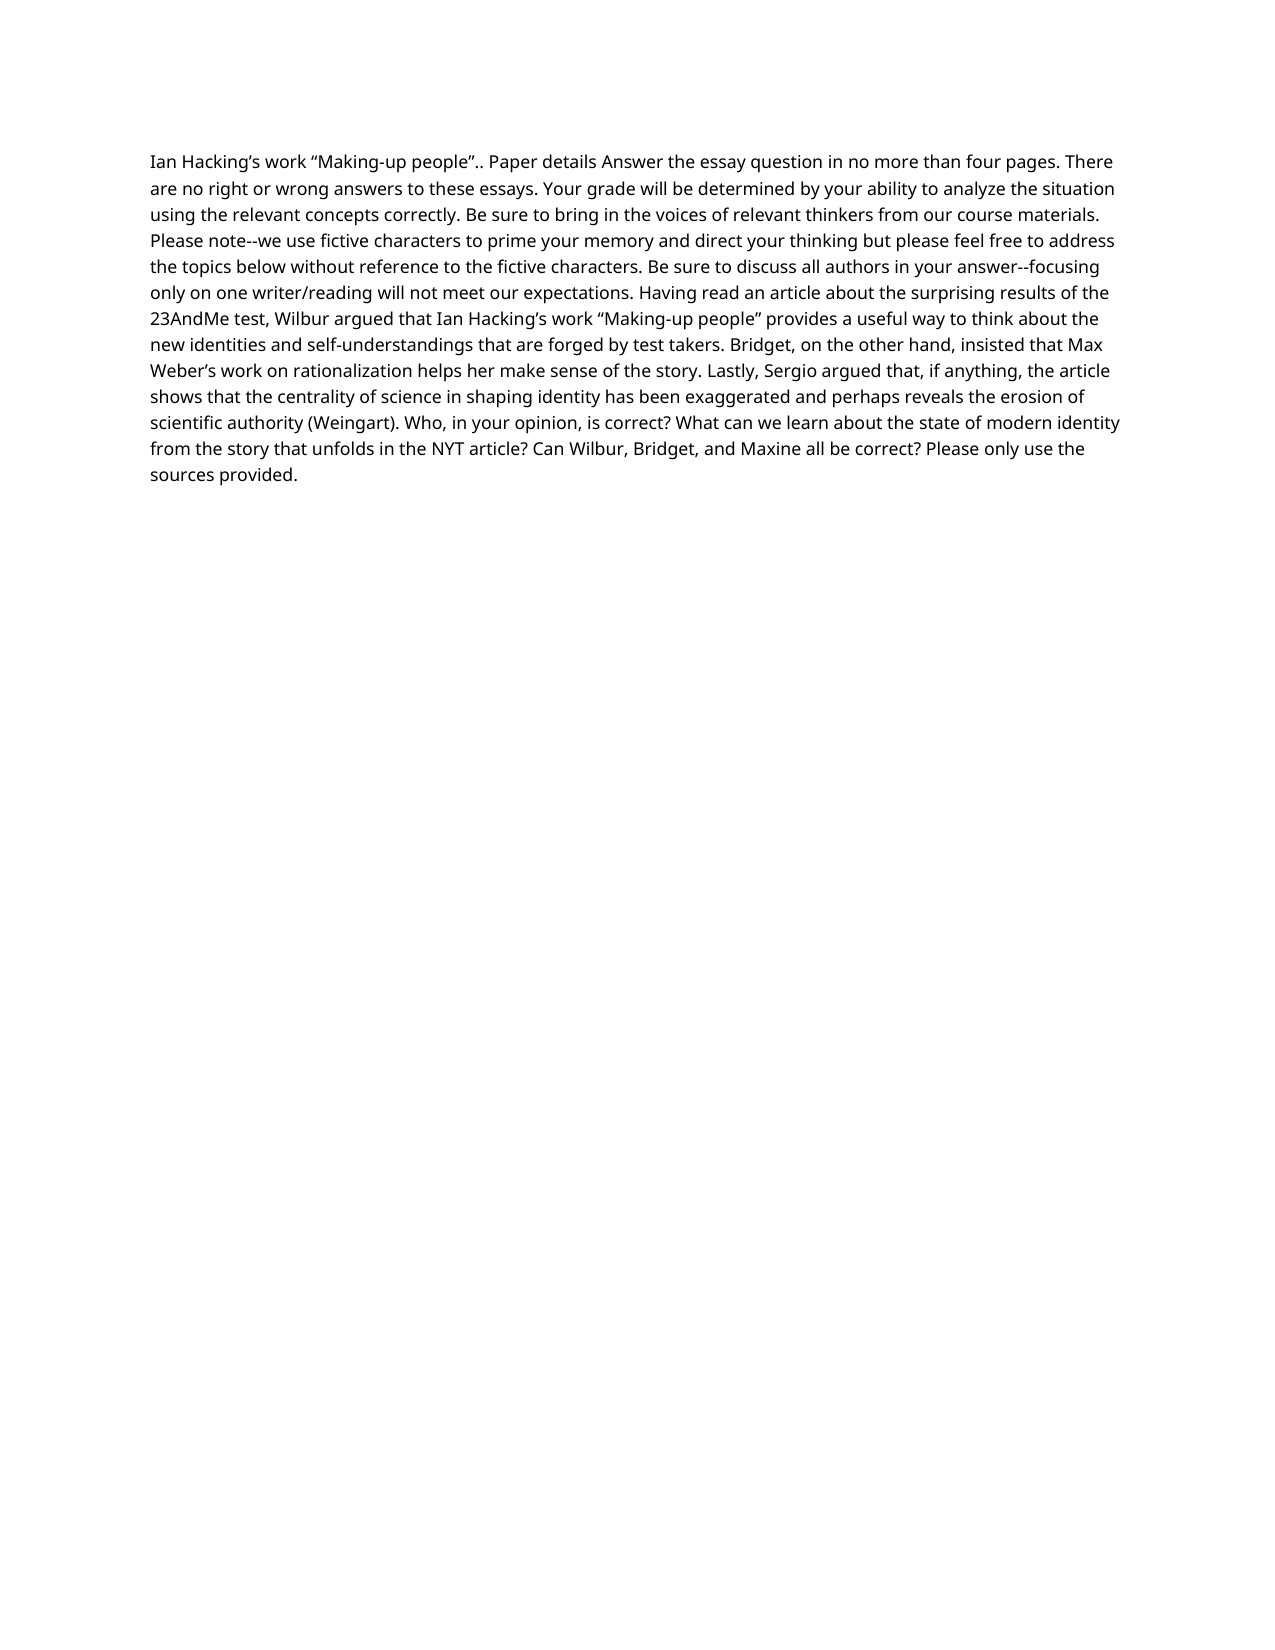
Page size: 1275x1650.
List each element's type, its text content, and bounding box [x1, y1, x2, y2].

text Ian Hacking’s work “Making-up people”.. Paper details Answer the essay question in no more than four pages. There are no right or wrong answers to these essays. Your grade will be determined by your ability to analyze the situation using the relevant concepts correctly. Be sure to bring in the voices of relevant thinkers from our course materials. Please note--we use fictive characters to prime your memory and direct your thinking but please feel free to address the topics below without reference to the fictive characters. Be sure to discuss all authors in your answer--focusing only on one writer/reading will not meet our expectations. Having read an article about the surprising results of the 23AndMe test, Wilbur argued that Ian Hacking’s work “Making-up people” provides a useful way to think about the new identities and self-understandings that are forged by test takers. Bridget, on the other hand, insisted that Max Weber’s work on rationalization helps her make sense of the story. Lastly, Sergio argued that, if anything, the article shows that the centrality of science in shaping identity has been exaggerated and perhaps reveals the erosion of scientific authority (Weingart). Who, in your opinion, is correct? What can we learn about the state of modern identity from the story that unfolds in the NYT article? Can Wilbur, Bridget, and Maxine all be correct? Please only use the sources provided. [150, 150, 1125, 487]
